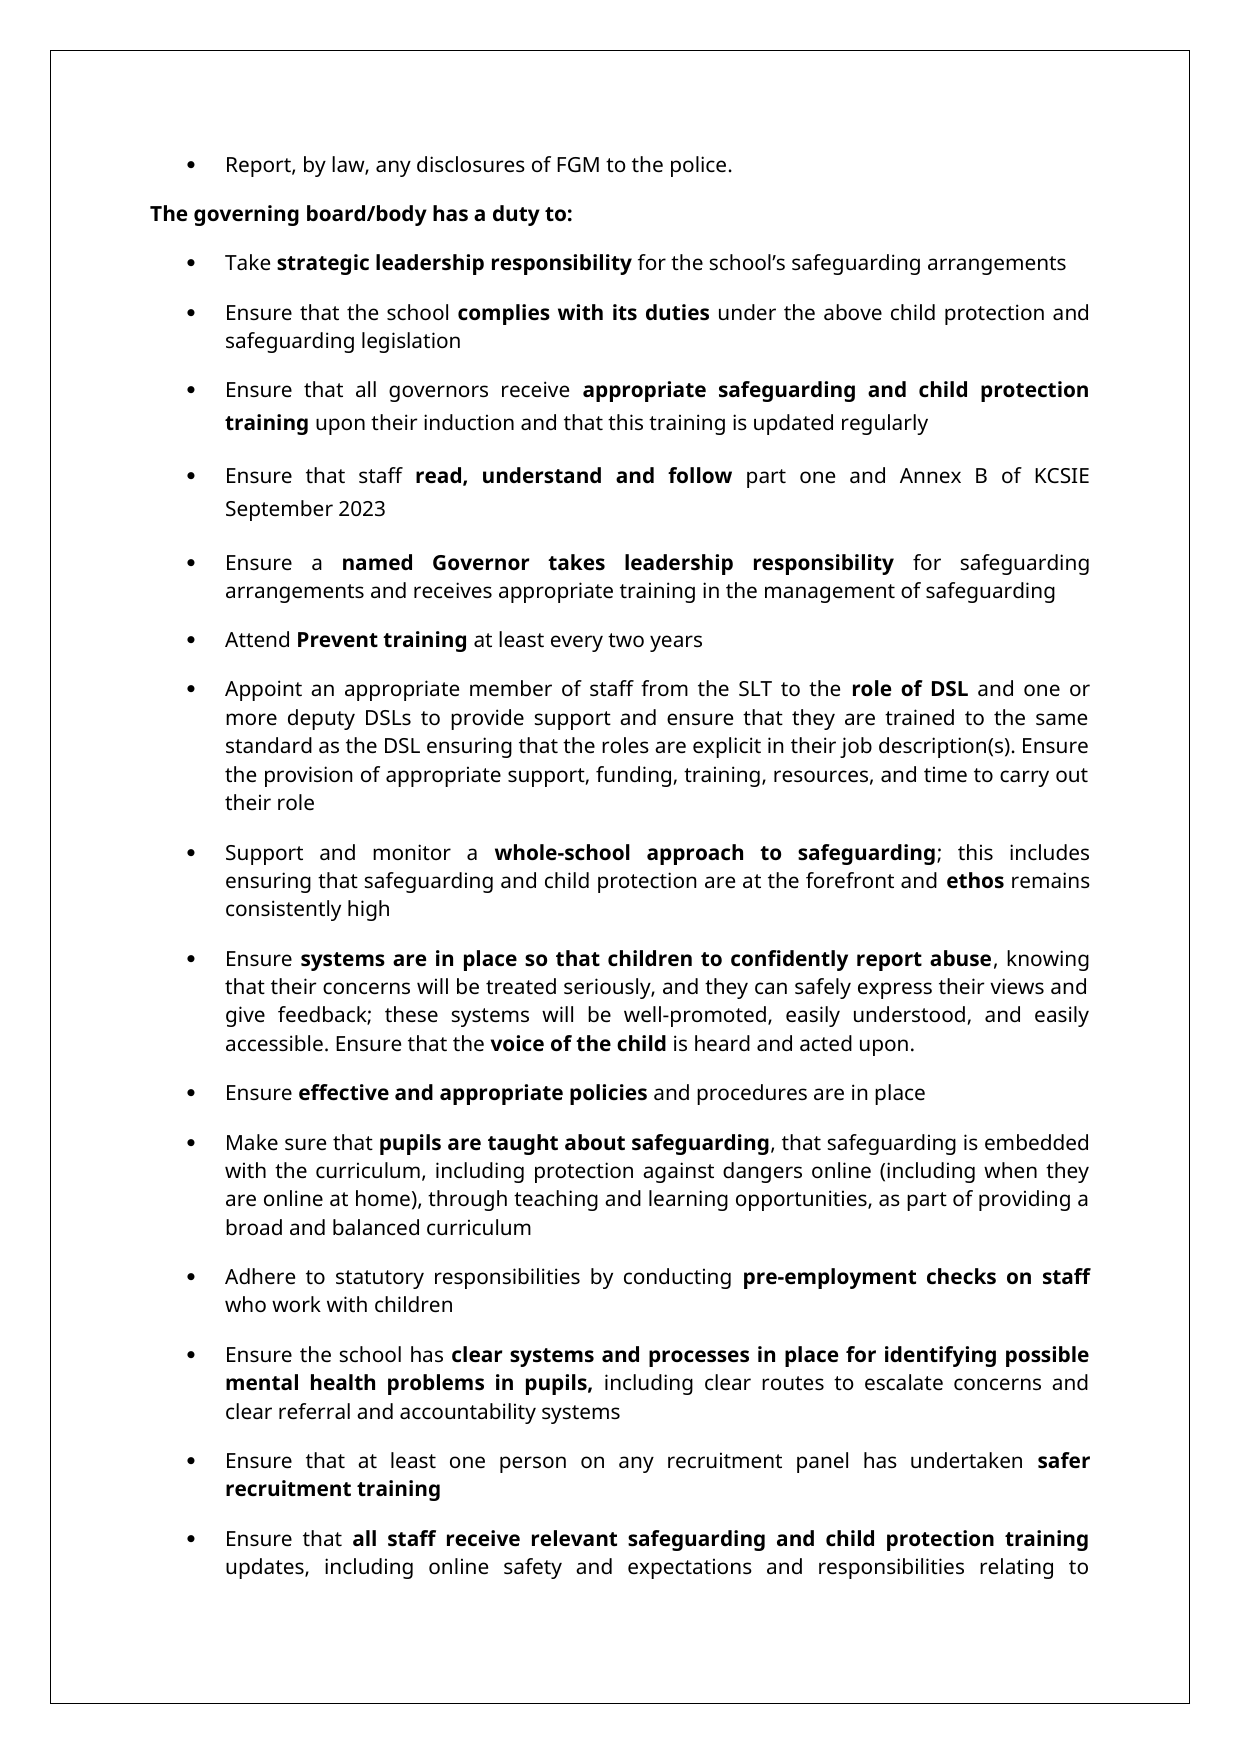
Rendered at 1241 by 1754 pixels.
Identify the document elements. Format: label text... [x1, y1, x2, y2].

list Adhere to statutory responsibilities by conducting pre-employment checks on staff who work with children [187, 1262, 1090, 1319]
text The governing board/body has a duty to: [150, 199, 1090, 228]
list Ensure a named Governor takes leadership responsibility for safeguarding arrangements and receives appropriate training in the management of safeguarding [187, 548, 1090, 604]
list Ensure that all governors receive appropriate safeguarding and child protection training upon their induction and that this training is updated regularly [187, 376, 1090, 437]
list Ensure that the school complies with its duties under the above child protection and safeguarding legislation [187, 298, 1090, 355]
list Ensure systems are in place so that children to confidently report abuse, knowing that their concerns will be treated seriously, and they can safely express their views and give feedback; these systems will be well-promoted, easily understood, and easily accessible. Ensure that the voice of the child is heard and acted upon. [187, 944, 1090, 1057]
list Support and monitor a whole-school approach to safeguarding; this includes ensuring that safeguarding and child protection are at the forefront and ethos remains consistently high [187, 838, 1090, 923]
list Ensure the school has clear systems and processes in place for identifying possible mental health problems in pupils, including clear routes to escalate concerns and clear referral and accountability systems [187, 1340, 1090, 1425]
list Appoint an appropriate member of staff from the SLT to the role of DSL and one or more deputy DSLs to provide support and ensure that they are trained to the same standard as the DSL ensuring that the roles are explicit in their job description(s). Ensure the provision of appropriate support, funding, training, resources, and time to carry out their role [187, 674, 1090, 817]
list Take strategic leadership responsibility for the school’s safeguarding arrangements [187, 248, 1090, 277]
list Make sure that pupils are taught about safeguarding, that safeguarding is embedded with the curriculum, including protection against dangers online (including when they are online at home), through teaching and learning opportunities, as part of providing a broad and balanced curriculum [187, 1128, 1090, 1241]
list Ensure effective and appropriate policies and procedures are in place [187, 1078, 1090, 1107]
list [187, 1524, 1090, 1581]
list Ensure that staff read, understand and follow part one and Annex B of KCSIE September 2023 [187, 462, 1090, 523]
list Ensure that at least one person on any recruitment panel has undertaken safer recruitment training [187, 1446, 1090, 1503]
list Report, by law, any disclosures of FGM to the police. [187, 150, 1090, 178]
list Attend Prevent training at least every two years [187, 625, 1090, 654]
